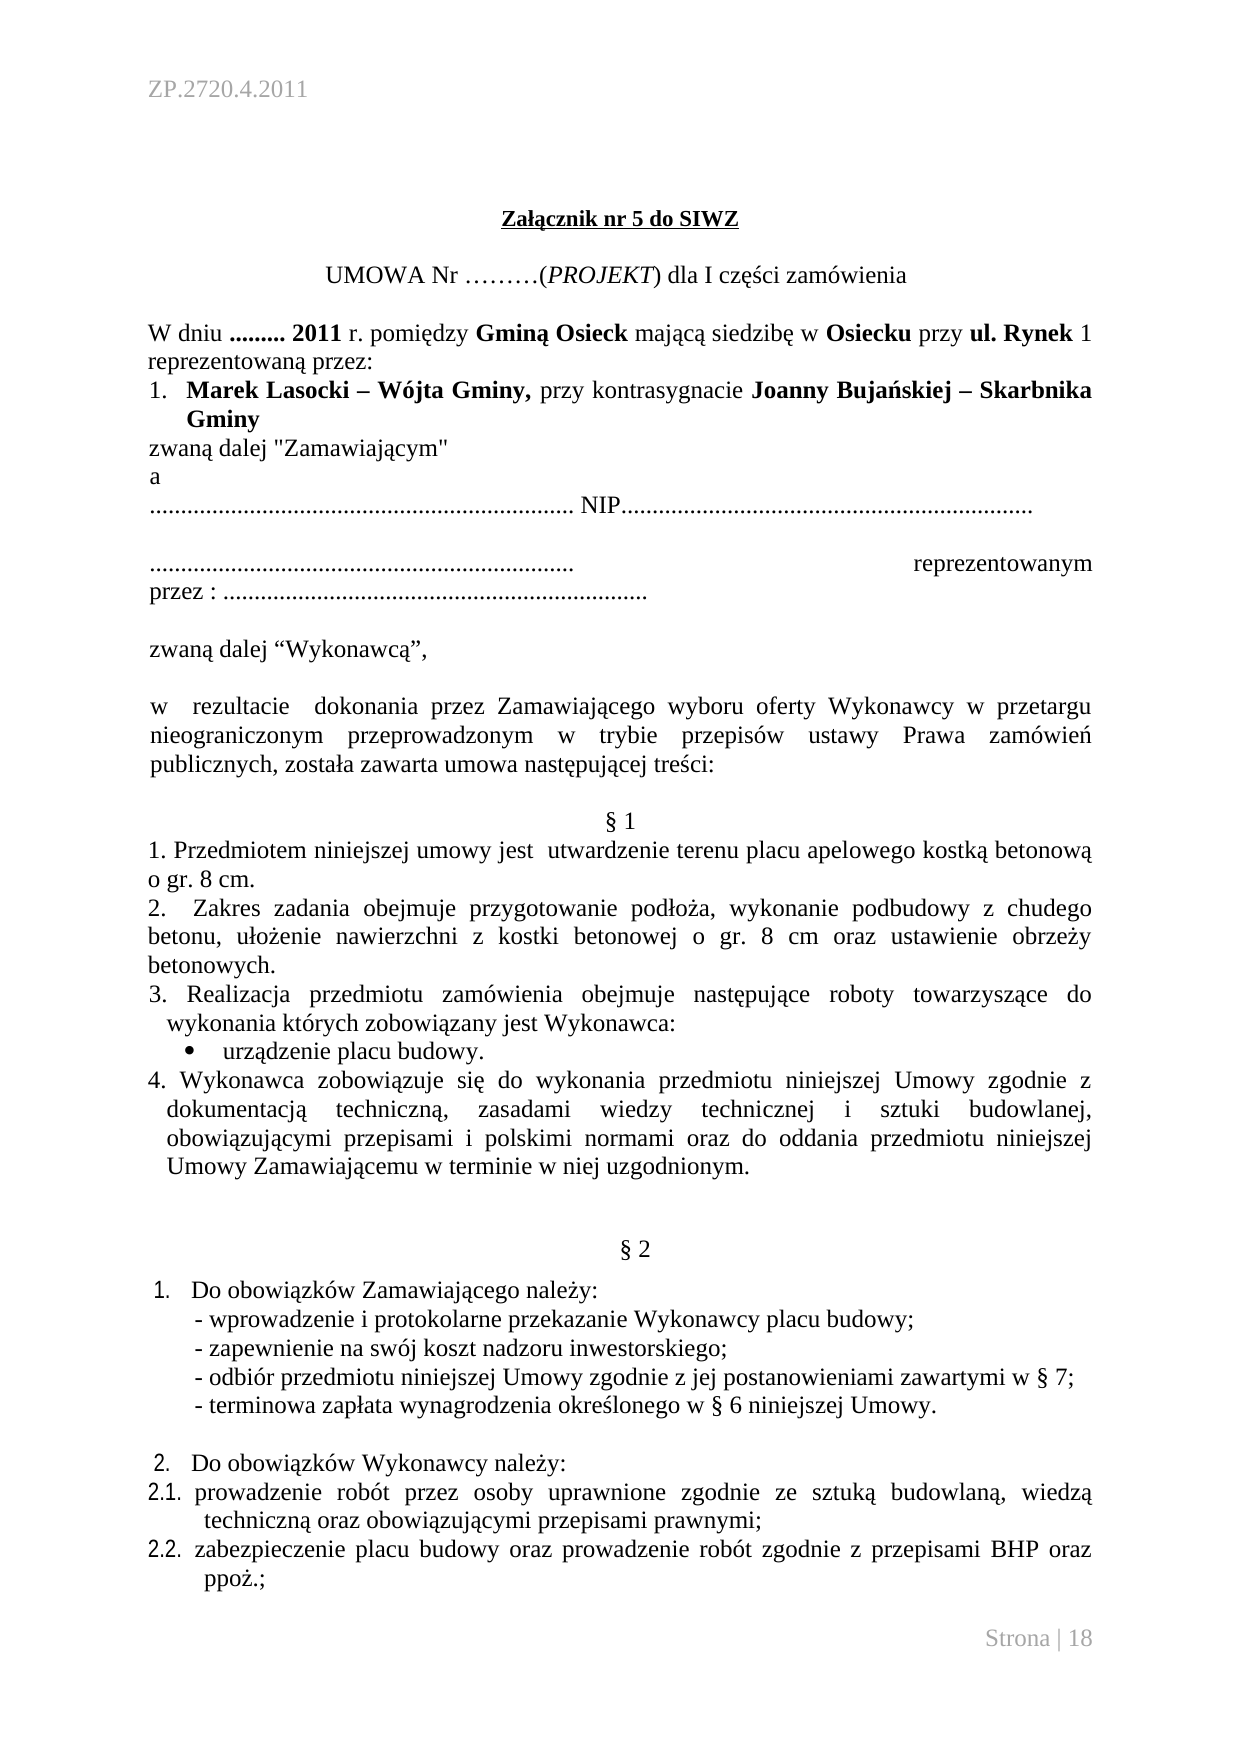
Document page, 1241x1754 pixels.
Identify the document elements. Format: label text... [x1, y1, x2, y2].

text - wprowadzenie i protokolarne przekazanie Wykonawcy placu budowy; [194, 1304, 1093, 1333]
text - zapewnienie na swój koszt nadzoru inwestorskiego; [194, 1333, 1093, 1362]
text UMOWA Nr ………(PROJEKT) dla I części zamówienia [148, 260, 1093, 289]
text W dniu ......... 2011 r. pomiędzy Gminą Osieck mającą siedzibę w Osiecku przy ul. Rynek 1 reprezentowaną przez: [148, 318, 1093, 375]
text 2. Zakres zadania obejmuje przygotowanie podłoża, wykonanie podbudowy z chudego betonu, ułożenie nawierzchni z kostki betonowej o gr. 8 cm oraz ustawienie obrzeży betonowych. [148, 893, 1093, 979]
text 1. Przedmiotem niniejszej umowy jest utwardzenie terenu placu apelowego kostką betonową o gr. 8 cm. [148, 835, 1093, 893]
list Marek Lasocki – Wójta Gminy, przy kontrasygnacie Joanny Bujańskiej – Skarbnika Gminy [149, 375, 1093, 433]
text - terminowa zapłata wynagrodzenia określonego w § 6 niniejszej Umowy. [194, 1390, 1093, 1419]
text Załącznik nr 5 do SIWZ [148, 205, 1093, 231]
text zwaną dalej "Zamawiającym" [149, 433, 1093, 461]
list urządzenie placu budowy. [185, 1036, 1093, 1065]
text a [149, 461, 1093, 490]
text .................................................................... reprezentowanym przez : .................................................................... [149, 548, 1093, 605]
text .................................................................... NIP.................................................................. [149, 490, 1093, 519]
text § 2 [177, 1234, 1093, 1263]
list prowadzenie robót przez osoby uprawnione zgodnie ze sztuką budowlaną, wiedzą techniczną oraz obowiązującymi przepisami prawnymi; [148, 1477, 1093, 1534]
text w rezultacie dokonania przez Zamawiającego wyboru oferty Wykonawcy w przetargu nieograniczonym przeprowadzonym w trybie przepisów ustawy Prawa zamówień publicznych, została zawarta umowa następującej treści: [150, 691, 1093, 778]
text § 1 [148, 806, 1093, 835]
list Do obowiązków Wykonawcy należy: [153, 1448, 1093, 1477]
list zabezpieczenie placu budowy oraz prowadzenie robót zgodnie z przepisami BHP oraz ppoż.; [148, 1534, 1093, 1592]
text 4. Wykonawca zobowiązuje się do wykonania przedmiotu niniejszej Umowy zgodnie z dokumentacją techniczną, zasadami wiedzy technicznej i sztuki budowlanej, obowiązującymi przepisami i polskimi normami oraz do oddania przedmiotu niniejszej Umowy Zamawiającemu w terminie w niej uzgodnionym. [148, 1065, 1093, 1180]
text zwaną dalej “Wykonawcą”, [149, 634, 1093, 663]
list Do obowiązków Zamawiającego należy: [153, 1275, 1093, 1304]
text - odbiór przedmiotu niniejszej Umowy zgodnie z jej postanowieniami zawartymi w § 7; [194, 1362, 1093, 1390]
text 3. Realizacja przedmiotu zamówienia obejmuje następujące roboty towarzyszące do wykonania których zobowiązany jest Wykonawca: [149, 979, 1093, 1036]
